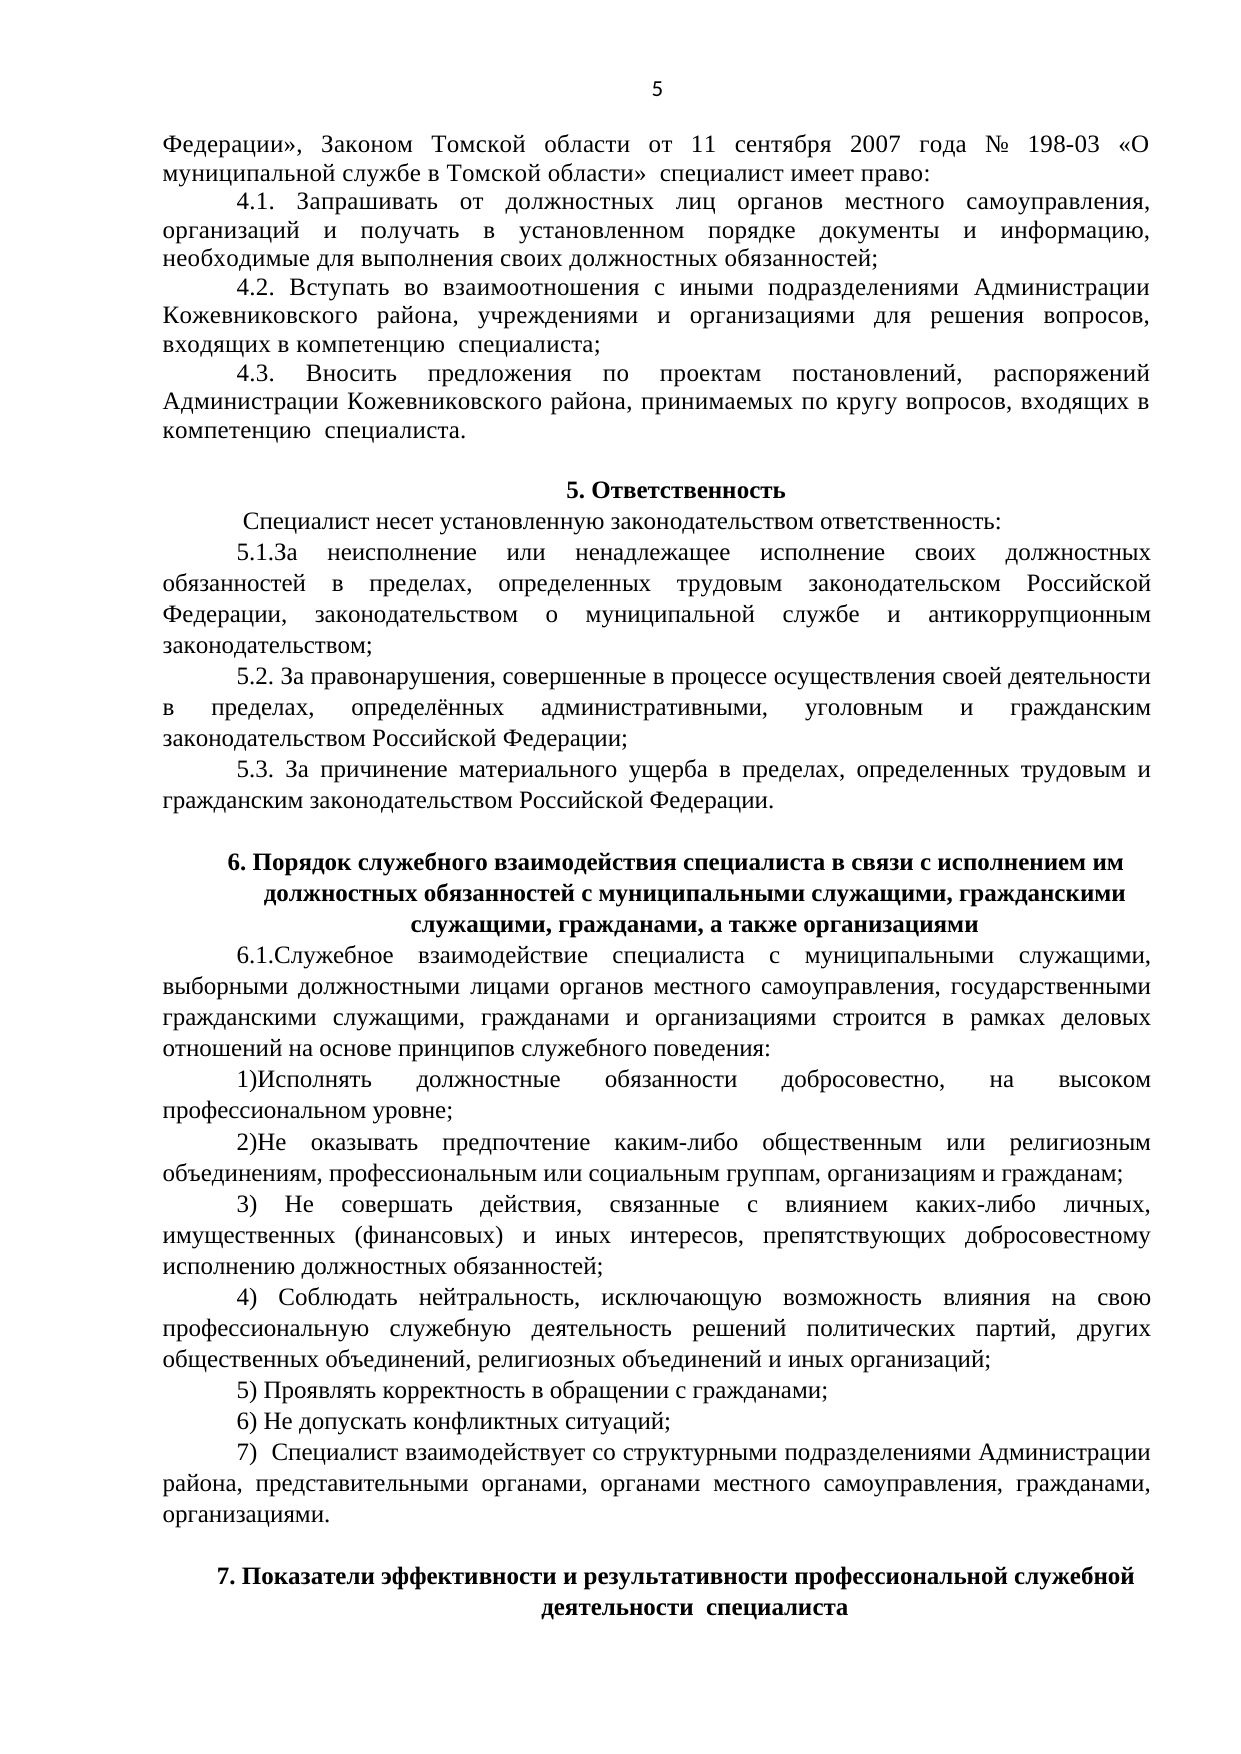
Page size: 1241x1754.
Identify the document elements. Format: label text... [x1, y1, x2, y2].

text 4.2. Вступать во взаимоотношения с иными подразделениями Администрации Кожевниковского района, учреждениями и организациями для решения вопросов, входящих в компетенцию специалиста; [162, 272, 1152, 358]
text 7) Специалист взаимодействует со структурными подразделениями Администрации района, представительными органами, органами местного самоуправления, гражданами, организациями. [162, 1437, 1152, 1528]
text 1)Исполнять должностные обязанности добросовестно, на высоком профессиональном уровне; [162, 1064, 1152, 1124]
list Ответственность [200, 475, 1152, 503]
text 4) Соблюдать нейтральность, исключающую возможность влияния на свою профессиональную служебную деятельность решений политических партий, других общественных объединений, религиозных объединений и иных организаций; [162, 1282, 1152, 1373]
list Порядок служебного взаимодействия специалиста в связи с исполнением им должностных обязанностей с муниципальными служащими, гражданскими служащими, гражданами, а также организациями [200, 847, 1152, 938]
text 6) Не допускать конфликтных ситуаций; [162, 1406, 1152, 1435]
text 6.1.Служебное взаимодействие специалиста с муниципальными служащими, выборными должностными лицами органов местного самоуправления, государственными гражданскими служащими, гражданами и организациями строится в рамках деловых отношений на основе принципов служебного поведения: [162, 940, 1152, 1062]
list Показатели эффективности и результативности профессиональной служебной деятельности специалиста [200, 1561, 1152, 1621]
text 5.2. За правонарушения, совершенные в процессе осуществления своей деятельности в пределах, определённых административными, уголовным и гражданским законодательством Российской Федерации; [162, 661, 1152, 752]
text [162, 130, 1152, 187]
text 5.1.За неисполнение или ненадлежащее исполнение своих должностных обязанностей в пределах, определенных трудовым законодательском Российской Федерации, законодательством о муниципальной службе и антикоррупционным законодательством; [162, 537, 1152, 659]
text 5.3. За причинение материального ущерба в пределах, определенных трудовым и гражданским законодательством Российской Федерации. [162, 754, 1152, 814]
text 2)Не оказывать предпочтение каким-либо общественным или религиозным объединениям, профессиональным или социальным группам, организациям и гражданам; [162, 1127, 1152, 1186]
text 3) Не совершать действия, связанные с влиянием каких-либо личных, имущественных (финансовых) и иных интересов, препятствующих добросовестному исполнению должностных обязанностей; [162, 1189, 1152, 1279]
text 5) Проявлять корректность в обращении с гражданами; [162, 1375, 1152, 1404]
text Специалист несет установленную законодательством ответственность: [162, 506, 1152, 534]
text 4.3. Вносить предложения по проектам постановлений, распоряжений Администрации Кожевниковского района, принимаемых по кругу вопросов, входящих в компетенцию специалиста. [162, 358, 1152, 444]
text 4.1. Запрашивать от должностных лиц органов местного самоуправления, организаций и получать в установленном порядке документы и информацию, необходимые для выполнения своих должностных обязанностей; [162, 187, 1152, 272]
